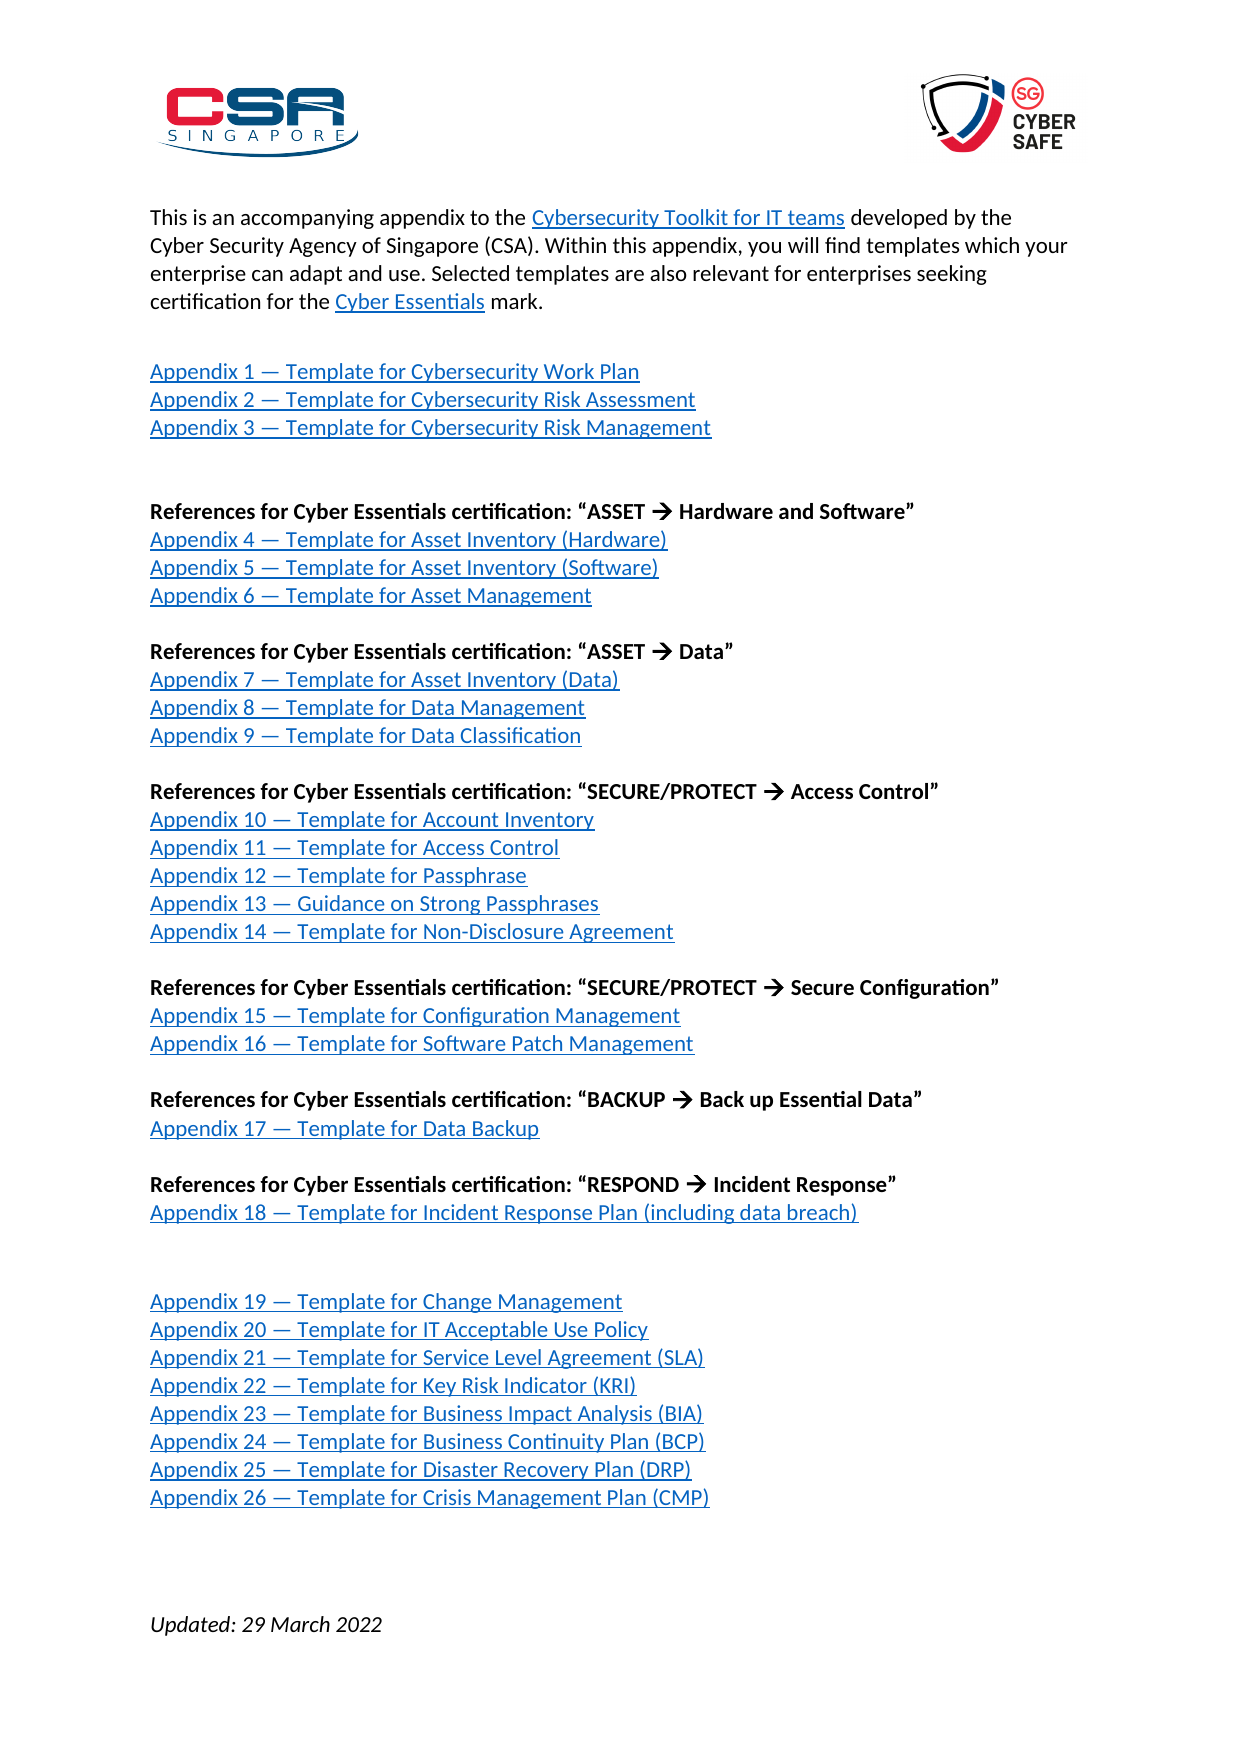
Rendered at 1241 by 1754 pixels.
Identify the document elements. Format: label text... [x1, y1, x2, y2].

text Appendix 22 — Template for Key Risk Indicator (KRI) [150, 1371, 1090, 1399]
text Appendix 16 — Template for Software Patch Management [150, 1029, 1090, 1058]
text Appendix 11 — Template for Access Control [150, 833, 1090, 861]
text This is an accompanying appendix to the Cybersecurity Toolkit for IT teams developed by the Cyber Security Agency of Singapore (CSA). Within this appendix, you will find templates which your enterprise can adapt and use. Selected templates are also relevant for enterprises seeking certification for the Cyber Essentials mark. [150, 203, 1090, 315]
text Appendix 5 — Template for Asset Inventory (Software) [150, 553, 1090, 581]
text Appendix 15 — Template for Configuration Management [150, 1002, 1090, 1029]
text Appendix 17 — Template for Data Backup [150, 1114, 1090, 1142]
text Appendix 9 — Template for Data Classification [150, 721, 1090, 749]
text Appendix 18 — Template for Incident Response Plan (including data breach) [150, 1198, 1090, 1226]
text Appendix 10 — Template for Account Inventory [150, 805, 1090, 833]
text Appendix 2 — Template for Cybersecurity Risk Assessment [150, 385, 1090, 413]
text Appendix 13 — Guidance on Strong Passphrases [150, 889, 1090, 917]
picture [150, 82, 364, 163]
text References for Cyber Essentials certification: “SECURE/PROTECT Secure Configuration” [150, 973, 1090, 1002]
text Appendix 19 — Template for Change Management [150, 1287, 1090, 1315]
text Appendix 8 — Template for Data Management [150, 693, 1090, 721]
text References for Cyber Essentials certification: “ASSET Data” [150, 637, 1090, 665]
text References for Cyber Essentials certification: “BACKUP Back up Essential Data” [150, 1086, 1090, 1114]
text References for Cyber Essentials certification: “ASSET Hardware and Software” [150, 497, 1090, 525]
text Appendix 14 — Template for Non-Disclosure Agreement [150, 917, 1090, 946]
text Appendix 4 — Template for Asset Inventory (Hardware) [150, 525, 1090, 553]
text Appendix 3 — Template for Cybersecurity Risk Management [150, 413, 1090, 441]
text References for Cyber Essentials certification: “RESPOND Incident Response” [150, 1170, 1090, 1198]
text Appendix 23 — Template for Business Impact Analysis (BIA) [150, 1399, 1090, 1427]
text Appendix 26 — Template for Crisis Management Plan (CMP) [150, 1483, 1090, 1511]
text Appendix 6 — Template for Asset Management [150, 581, 1090, 609]
text Appendix 12 — Template for Passphrase [150, 861, 1090, 889]
picture [904, 73, 1089, 163]
text Appendix 24 — Template for Business Continuity Plan (BCP) [150, 1427, 1090, 1455]
text Appendix 7 — Template for Asset Inventory (Data) [150, 665, 1090, 693]
text Appendix 21 — Template for Service Level Agreement (SLA) [150, 1343, 1090, 1371]
text Appendix 1 — Template for Cybersecurity Work Plan [150, 357, 1090, 385]
text Appendix 25 — Template for Disaster Recovery Plan (DRP) [150, 1455, 1090, 1483]
text References for Cyber Essentials certification: “SECURE/PROTECT Access Control” [150, 777, 1090, 805]
text Appendix 20 — Template for IT Acceptable Use Policy [150, 1315, 1090, 1343]
